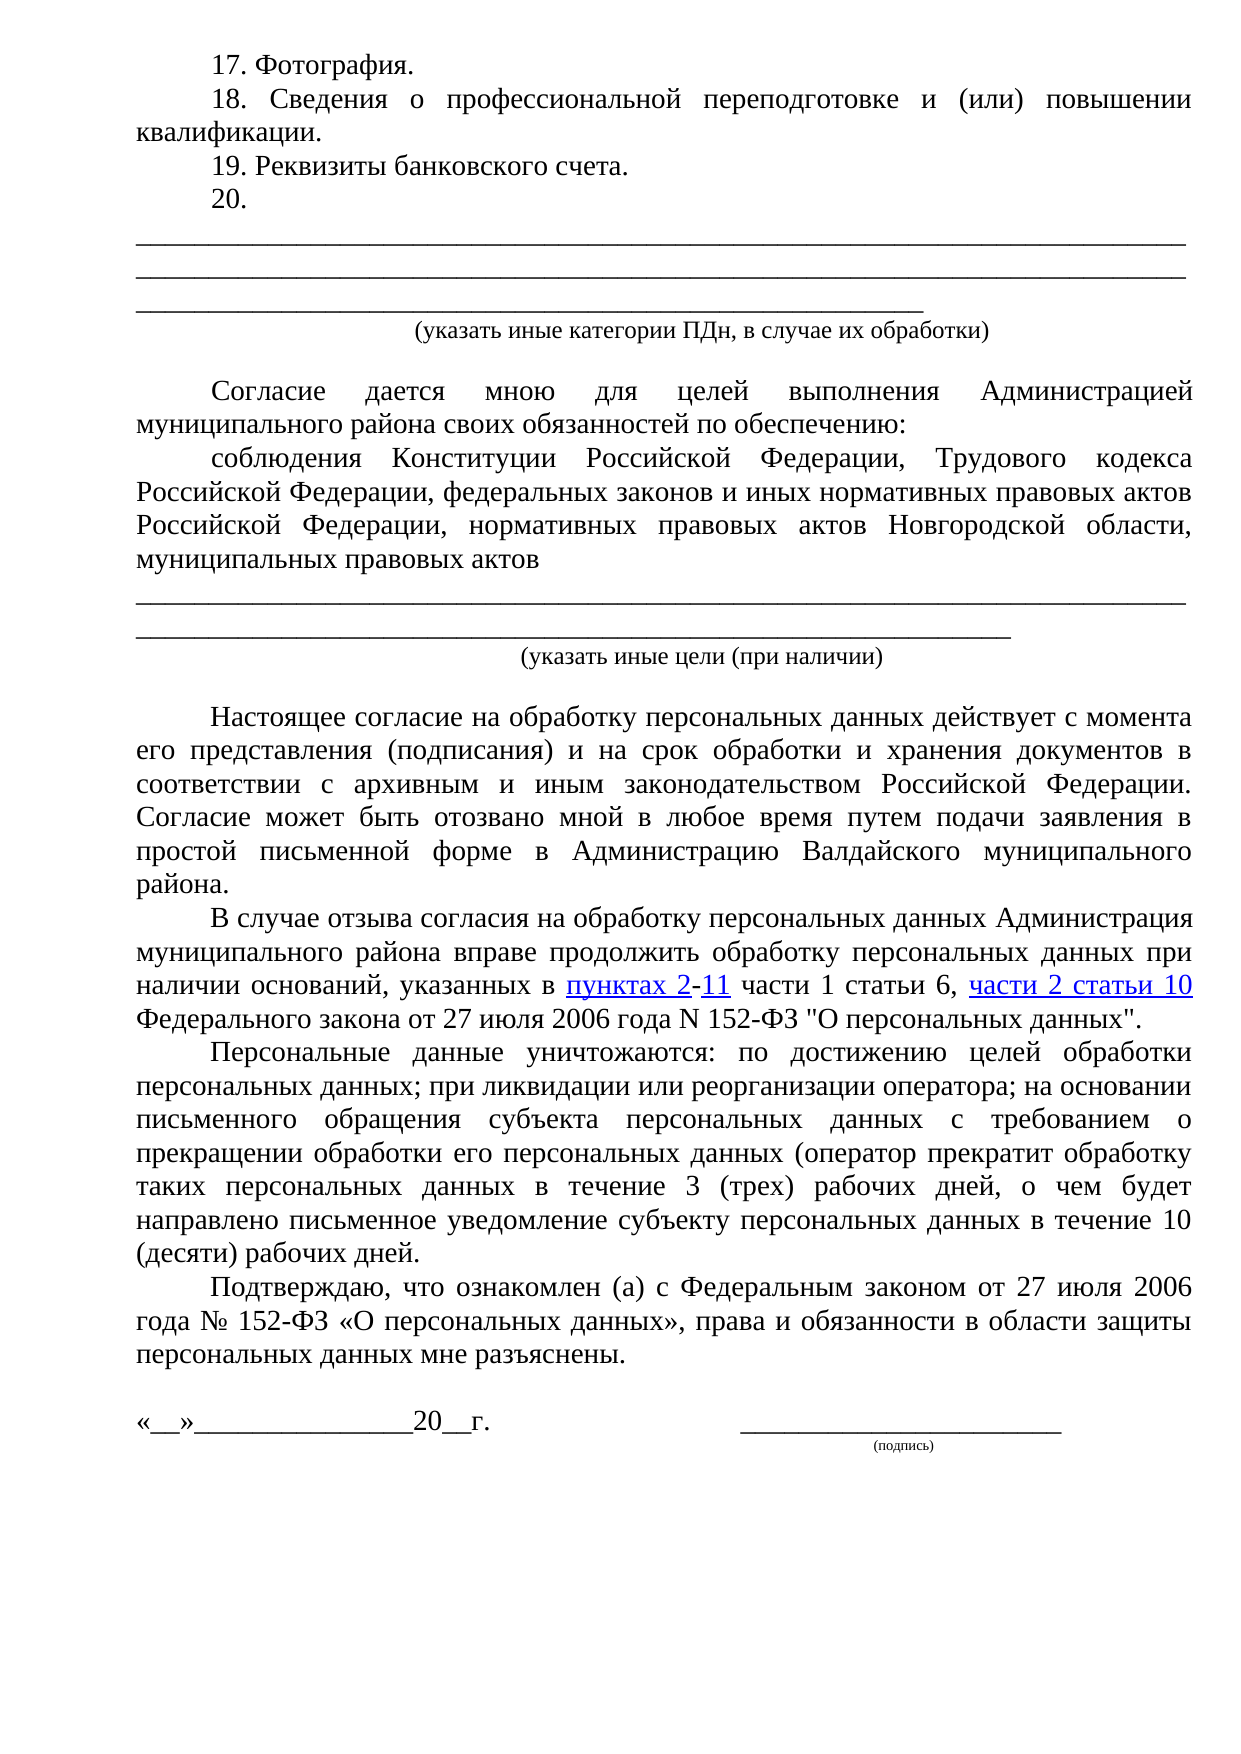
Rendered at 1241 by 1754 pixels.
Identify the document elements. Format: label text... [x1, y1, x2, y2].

text Настоящее согласие на обработку персональных данных действует с момента его представления (подписания) и на срок обработки и хранения документов в соответствии с архивным и иным законодательством Российской Федерации. Согласие может быть отозвано мной в любое время путем подачи заявления в простой письменной форме в Администрацию Валдайского муниципального района. [136, 699, 1193, 900]
text ______________________________________________________________________________________________________________________________________________________________________________________________________ [136, 215, 1193, 316]
text Согласие дается мною для целей выполнения Администрацией муниципального района своих обязанностей по обеспечению: [136, 373, 1193, 440]
text Персональные данные уничтожаются: по достижению целей обработки персональных данных; при ликвидации или реорганизации оператора; на основании письменного обращения субъекта персональных данных с требованием о прекращении обработки его персональных данных (оператор прекратит обработку таких персональных данных в течение 3 (трех) рабочих дней, о чем будет направлено письменное уведомление субъекту персональных данных в течение 10 (десяти) рабочих дней. [136, 1034, 1193, 1269]
text соблюдения Конституции Российской Федерации, Трудового кодекса Российской Федерации, федеральных законов и иных нормативных правовых актов Российской Федерации, нормативных правовых актов Новгородской области, муниципальных правовых актов [136, 440, 1193, 574]
text ____________________________________________________________________________________________________________________________________ [136, 574, 1193, 641]
text (указать иные категории ПДн, в случае их обработки) [136, 316, 1193, 344]
text 20. [136, 181, 1193, 215]
text В случае отзыва согласия на обработку персональных данных Администрация муниципального района вправе продолжить обработку персональных данных при наличии оснований, указанных в пунктах 2-11 части 1 статьи 6, части 2 статьи 10 Федерального закона от 27 июля 2006 года N 152-ФЗ "О персональных данных". [136, 900, 1193, 1034]
text (подпись) [136, 1437, 1193, 1466]
text «__»_______________20__г. ______________________ [136, 1403, 1193, 1437]
text 18. Сведения о профессиональной переподготовке и (или) повышении квалификации. [136, 81, 1193, 148]
text (указать иные цели (при наличии) [136, 641, 1193, 670]
text 17. Фотография. [136, 47, 1193, 81]
text 19. Реквизиты банковского счета. [136, 148, 1193, 181]
text Подтверждаю, что ознакомлен (а) с Федеральным законом от 27 июля 2006 года № 152-ФЗ «О персональных данных», права и обязанности в области защиты персональных данных мне разъяснены. [136, 1269, 1193, 1370]
